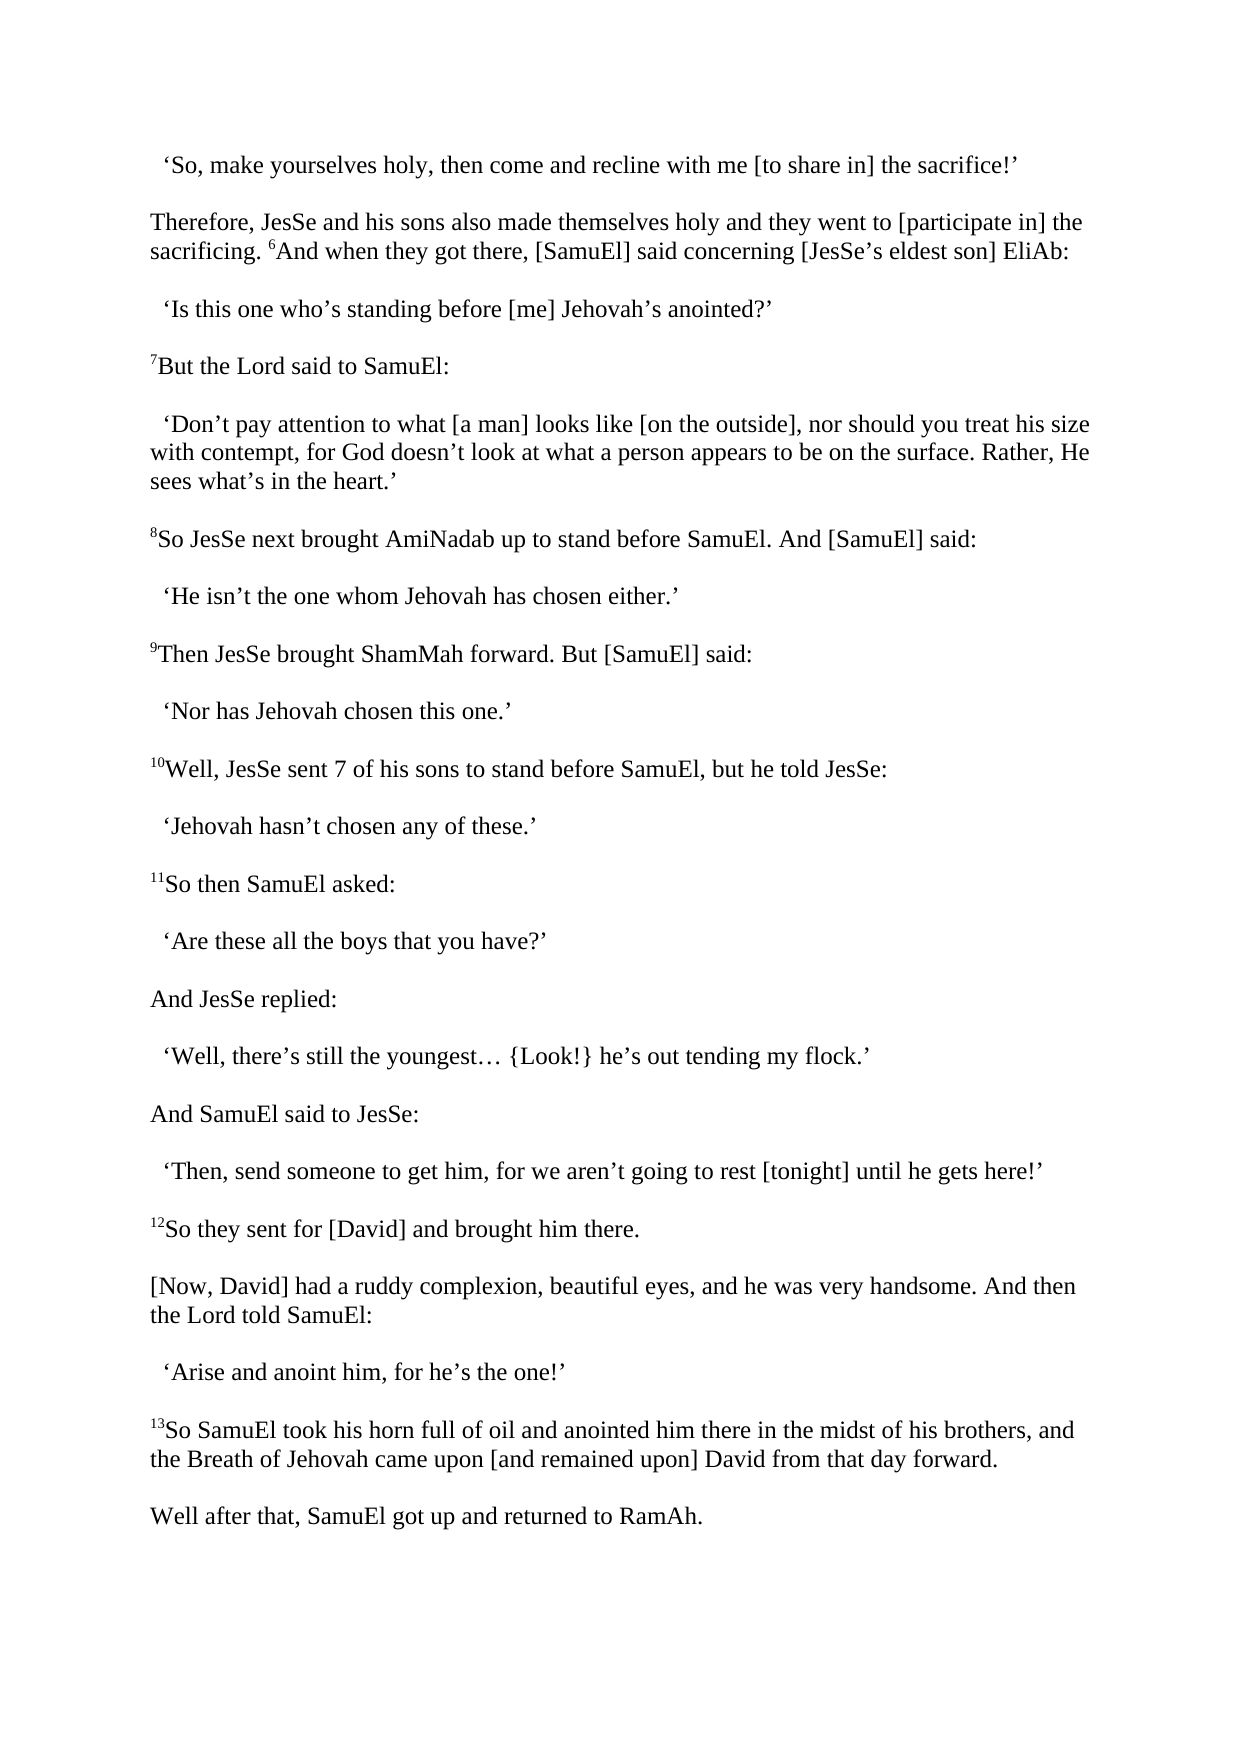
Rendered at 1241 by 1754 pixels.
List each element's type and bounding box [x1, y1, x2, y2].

text [150, 150, 1090, 1587]
